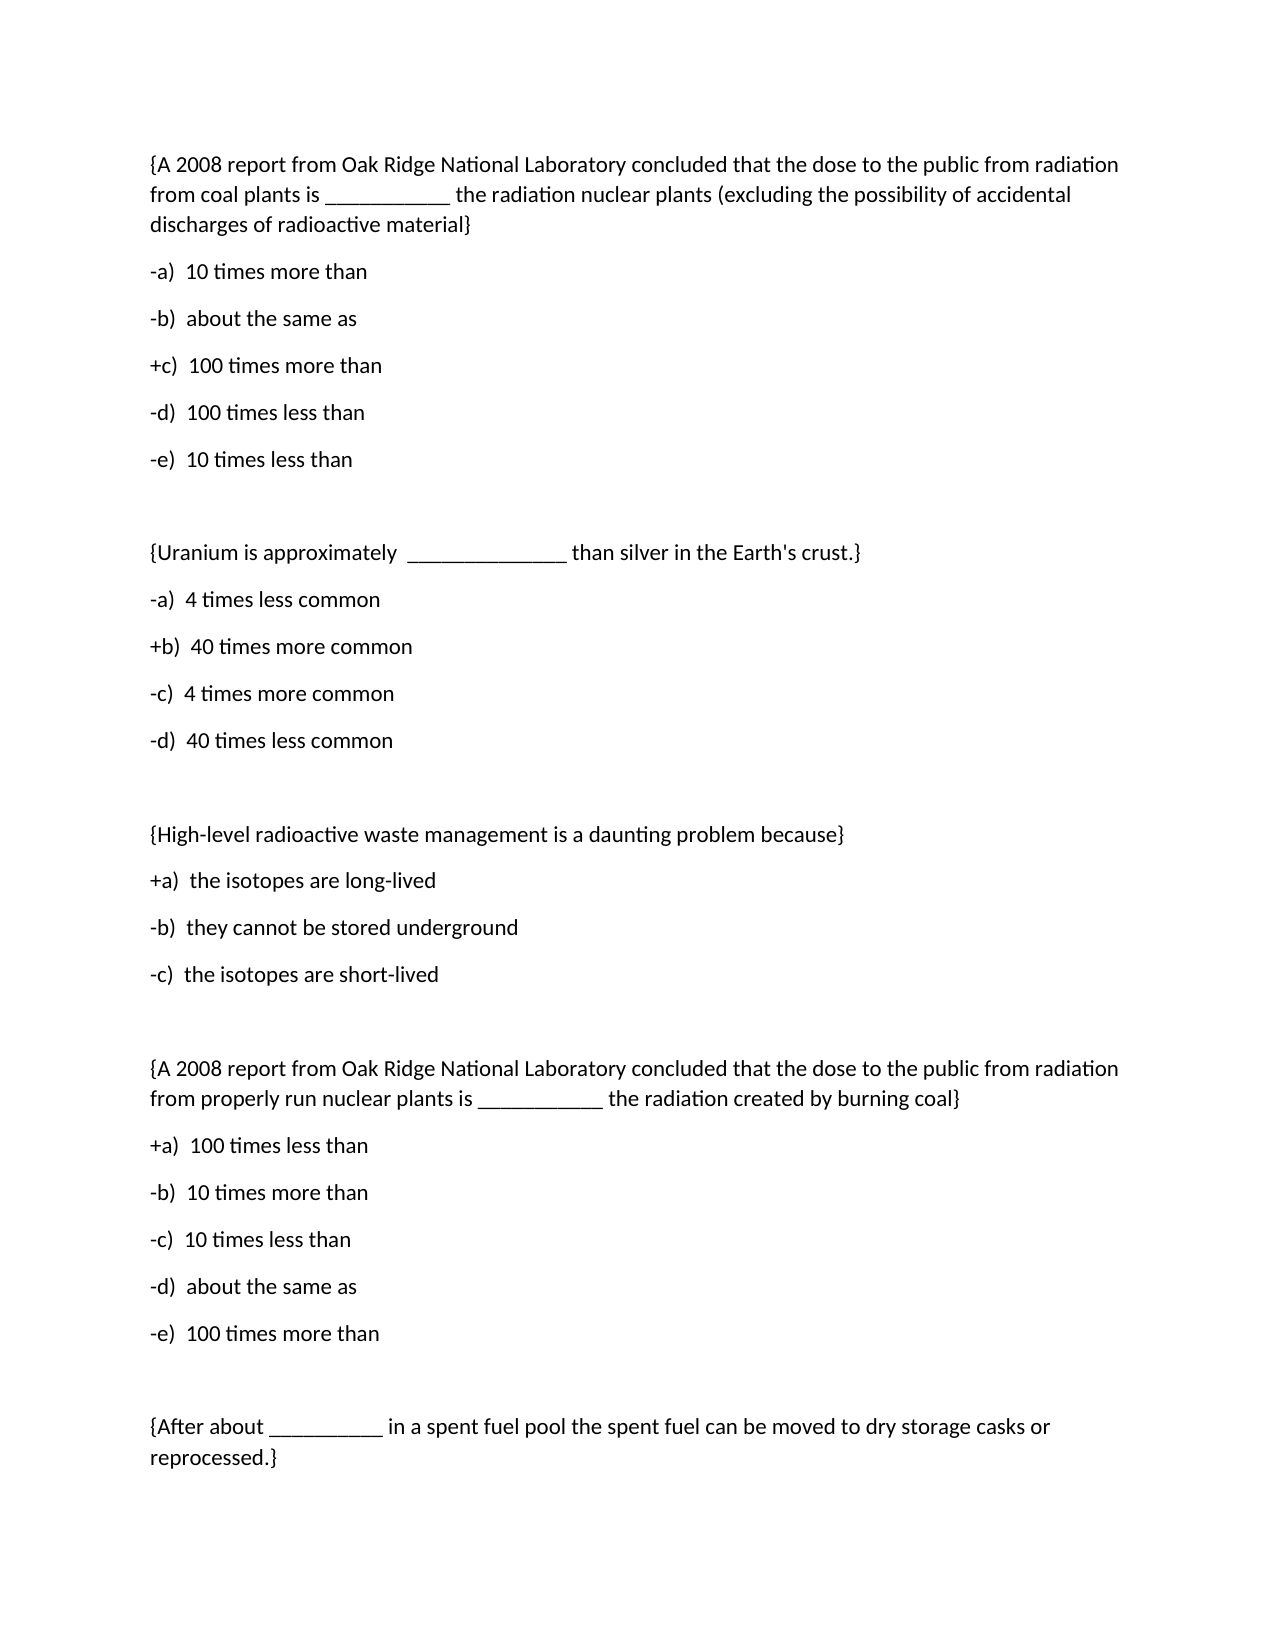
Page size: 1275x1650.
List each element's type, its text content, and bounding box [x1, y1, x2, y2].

text -d) 40 times less common [150, 726, 1125, 754]
text +a) the isotopes are long-lived [150, 867, 1125, 895]
text -a) 10 times more than [150, 257, 1125, 285]
text -a) 4 times less common [150, 585, 1125, 613]
text {Uranium is approximately ______________ than silver in the Earth's crust.} [150, 538, 1125, 567]
text -c) 10 times less than [150, 1225, 1125, 1253]
text -b) 10 times more than [150, 1178, 1125, 1206]
text -d) 100 times less than [150, 398, 1125, 426]
text {A 2008 report from Oak Ridge National Laboratory concluded that the dose to the public from radiation from coal plants is ___________ the radiation nuclear plants (excluding the possibility of accidental discharges of radioactive material} [150, 150, 1125, 238]
text {A 2008 report from Oak Ridge National Laboratory concluded that the dose to the public from radiation from properly run nuclear plants is ___________ the radiation created by burning coal} [150, 1054, 1125, 1112]
text -e) 100 times more than [150, 1319, 1125, 1347]
text -e) 10 times less than [150, 445, 1125, 473]
text {After about __________ in a spent fuel pool the spent fuel can be moved to dry storage casks or reprocessed.} [150, 1412, 1125, 1471]
text -d) about the same as [150, 1272, 1125, 1300]
text +b) 40 times more common [150, 632, 1125, 660]
text -c) the isotopes are short-lived [150, 960, 1125, 988]
text +a) 100 times less than [150, 1131, 1125, 1159]
text +c) 100 times more than [150, 351, 1125, 379]
text -c) 4 times more common [150, 679, 1125, 707]
text -b) about the same as [150, 304, 1125, 332]
text -b) they cannot be stored underground [150, 913, 1125, 942]
text {High-level radioactive waste management is a daunting problem because} [150, 820, 1125, 848]
